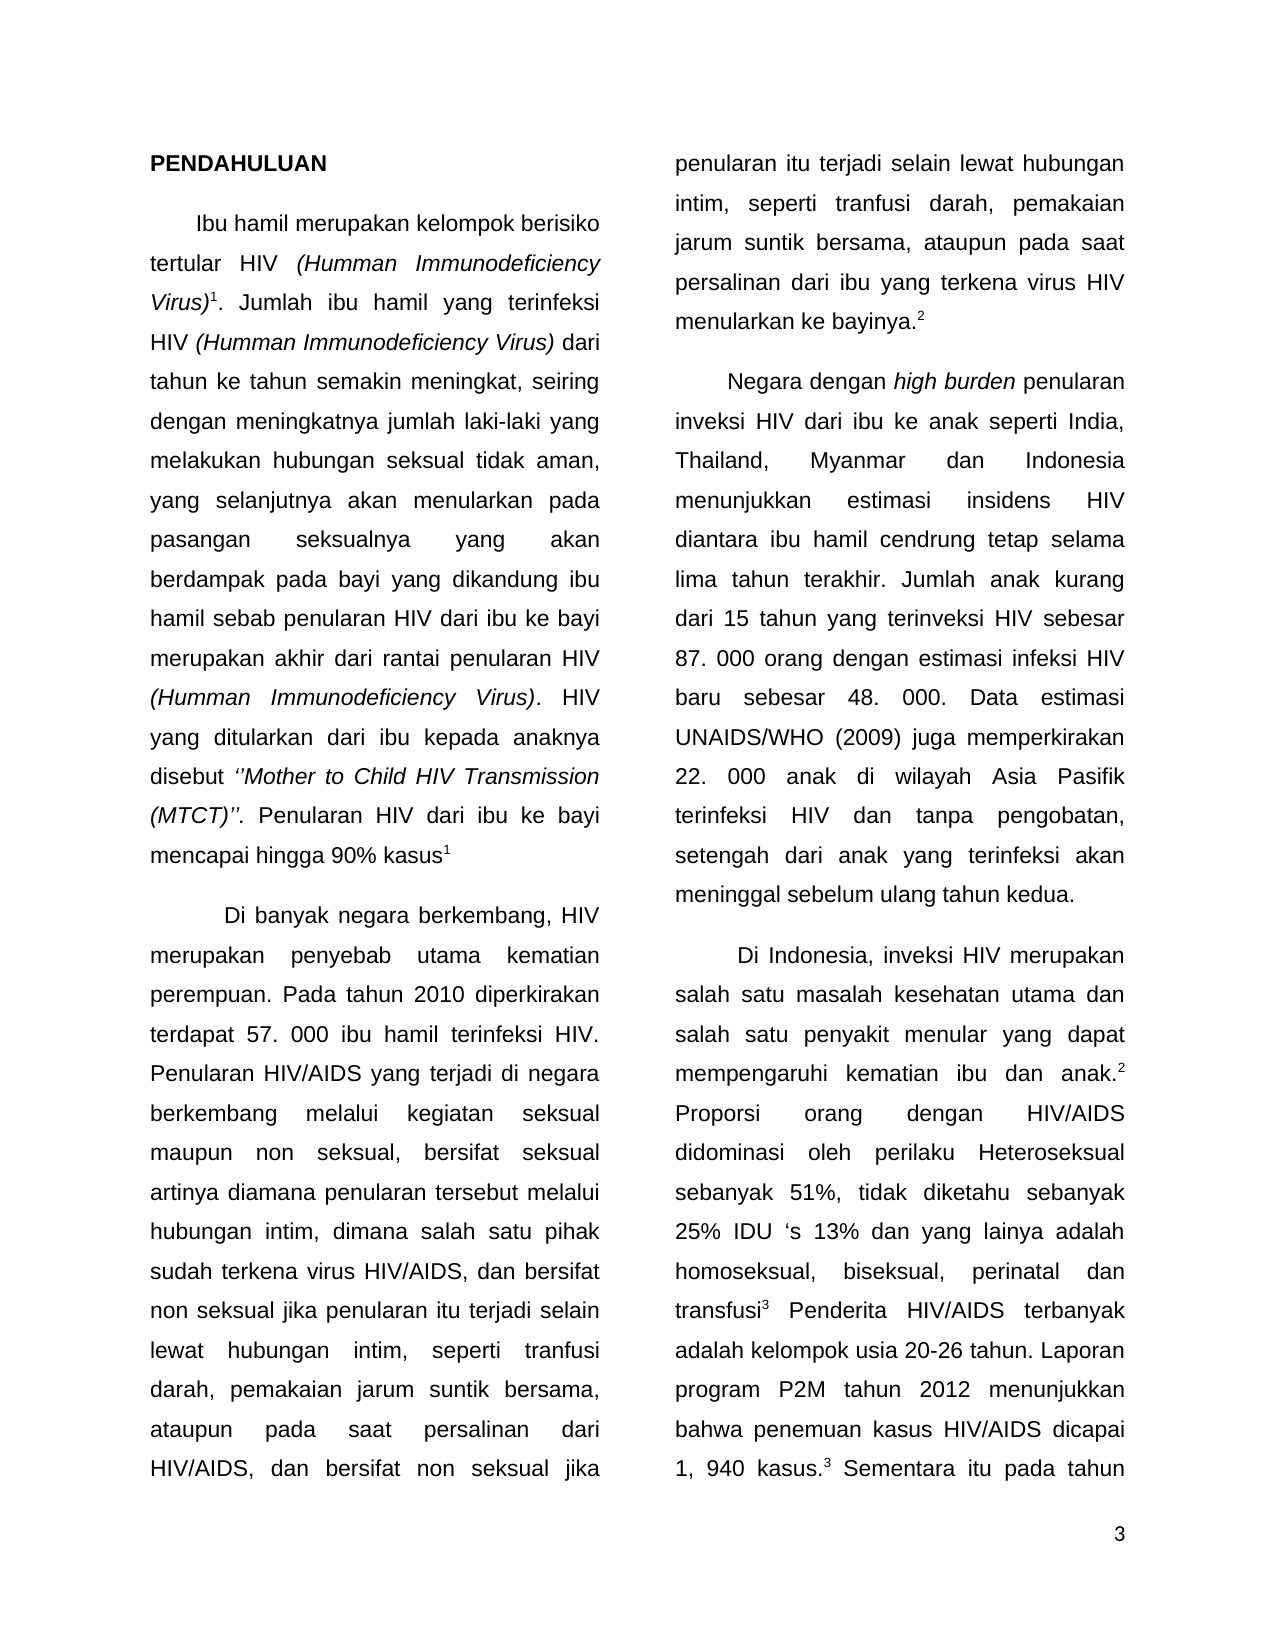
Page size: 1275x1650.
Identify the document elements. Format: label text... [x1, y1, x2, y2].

text PENDAHULUAN [150, 150, 600, 176]
text Ibu hamil merupakan kelompok berisiko tertular HIV (Humman Immunodeficiency Virus)1. Jumlah ibu hamil yang terinfeksi HIV (Humman Immunodeficiency Virus) dari tahun ke tahun semakin meningkat, seiring dengan meningkatnya jumlah laki-laki yang melakukan hubungan seksual tidak aman, yang selanjutnya akan menularkan pada pasangan seksualnya yang akan berdampak pada bayi yang dikandung ibu hamil sebab penularan HIV dari ibu ke bayi merupakan akhir dari rantai penularan HIV (Humman Immunodeficiency Virus). HIV yang ditularkan dari ibu kepada anaknya disebut ‘’Mother to Child HIV Transmission (MTCT)’’. Penularan HIV dari ibu ke bayi mencapai hingga 90% kasus1 [150, 210, 600, 868]
text Negara dengan high burden penularan inveksi HIV dari ibu ke anak seperti India, Thailand, Myanmar dan Indonesia menunjukkan estimasi insidens HIV diantara ibu hamil cendrung tetap selama lima tahun terakhir. Jumlah anak kurang dari 15 tahun yang terinveksi HIV sebesar 87. 000 orang dengan estimasi infeksi HIV baru sebesar 48. 000. Data estimasi UNAIDS/WHO (2009) juga memperkirakan 22. 000 anak di wilayah Asia Pasifik terinfeksi HIV dan tanpa pengobatan, setengah dari anak yang terinfeksi akan meninggal sebelum ulang tahun kedua. [675, 368, 1125, 908]
text Di banyak negara berkembang, HIV merupakan penyebab utama kematian perempuan. Pada tahun 2010 diperkirakan terdapat 57. 000 ibu hamil terinfeksi HIV. Penularan HIV/AIDS yang terjadi di negara berkembang melalui kegiatan seksual maupun non seksual, bersifat seksual artinya diamana penularan tersebut melalui hubungan intim, dimana salah satu pihak sudah terkena virus HIV/AIDS, dan bersifat non seksual jika penularan itu terjadi selain lewat hubungan intim, seperti tranfusi darah, pemakaian jarum suntik bersama, ataupun pada saat persalinan dari HIV/AIDS, dan bersifat non seksual jika penularan itu terjadi selain lewat hubungan intim, seperti tranfusi darah, pemakaian jarum suntik bersama, ataupun pada saat persalinan dari ibu yang terkena virus HIV menularkan ke bayinya.2 [150, 902, 600, 1481]
text Di banyak negara berkembang, HIV merupakan penyebab utama kematian perempuan. Pada tahun 2010 diperkirakan terdapat 57. 000 ibu hamil terinfeksi HIV. Penularan HIV/AIDS yang terjadi di negara berkembang melalui kegiatan seksual maupun non seksual, bersifat seksual artinya diamana penularan tersebut melalui hubungan intim, dimana salah satu pihak sudah terkena virus HIV/AIDS, dan bersifat non seksual jika penularan itu terjadi selain lewat hubungan intim, seperti tranfusi darah, pemakaian jarum suntik bersama, ataupun pada saat persalinan dari HIV/AIDS, dan bersifat non seksual jika penularan itu terjadi selain lewat hubungan intim, seperti tranfusi darah, pemakaian jarum suntik bersama, ataupun pada saat persalinan dari ibu yang terkena virus HIV menularkan ke bayinya.2 [675, 150, 1125, 334]
